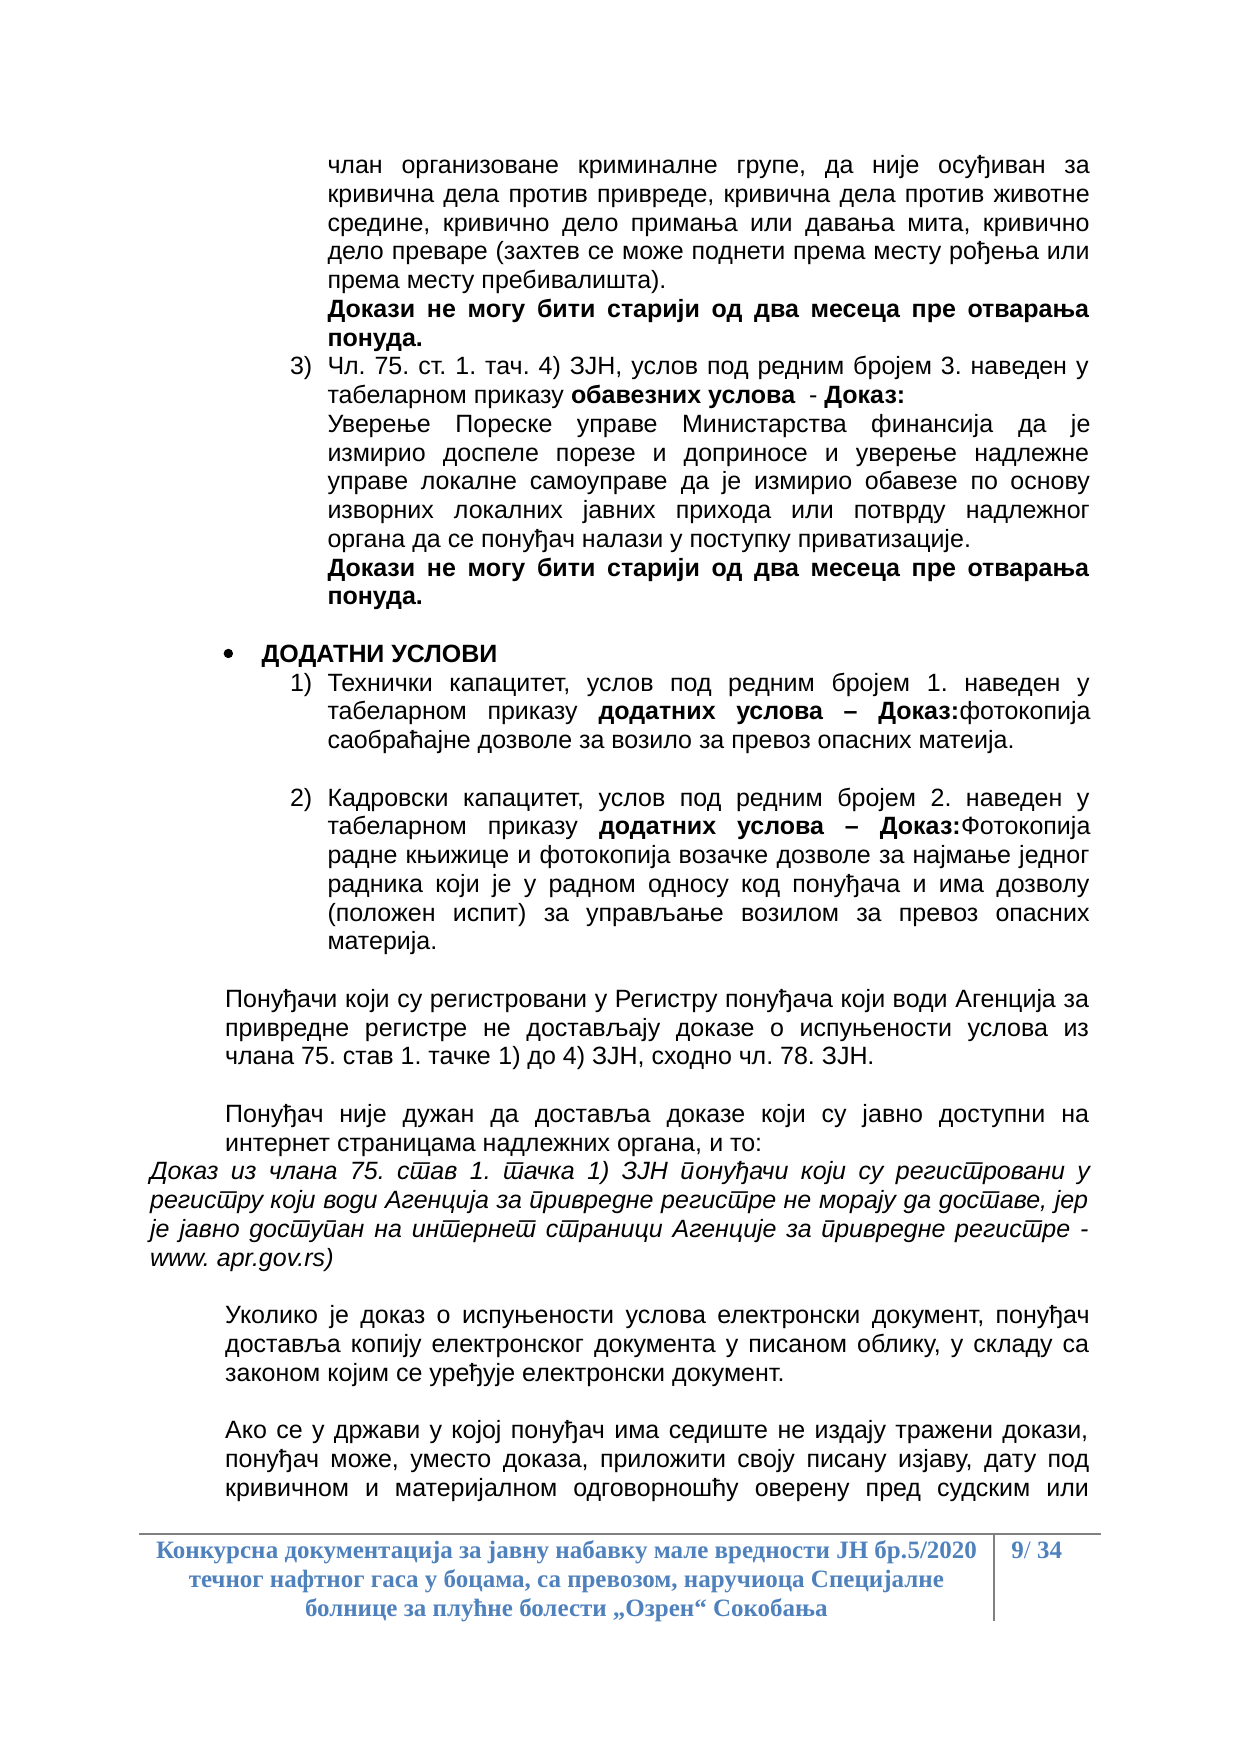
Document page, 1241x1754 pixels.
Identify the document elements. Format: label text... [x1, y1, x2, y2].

list Уколико је доказ о испуњености услова електронски документ, понуђач доставља копију електронског документа у писаном облику, у складу са законом којим се уређује електронски документ. [225, 1300, 1090, 1386]
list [327, 150, 1090, 294]
list Докази не могу бити старији од два месеца пре отварања понуда. [327, 294, 1090, 351]
list Понуђач није дужан да доставља доказе који су јавно доступни на интернет страницама надлежних органа, и то: [225, 1099, 1090, 1156]
list Чл. 75. ст. 1. тач. 4) ЗЈН, услов под редним бројем 3. наведен у табеларном приказу обавезних услова - Доказ: [290, 351, 1090, 409]
list Докази не могу бити старији од два месеца пре отварања понуда. [327, 552, 1090, 610]
list Технички капацитет, услов под редним бројем 1. наведен у табеларном приказу додатних услова – Доказ:фотокопија саобраћајне дозволе за возило за превоз опасних матеија. [290, 668, 1090, 754]
list Понуђачи који су регистровани у Регистру понуђача који води Агенција за привредне регистре не достављају доказе о испуњености услова из члана 75. став 1. тачке 1) до 4) ЗЈН, сходно чл. 78. ЗЈН. [225, 984, 1090, 1070]
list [225, 1415, 1090, 1501]
list ДОДАТНИ УСЛОВИ [224, 639, 1090, 668]
list Уверење Пореске управе Министарства финансија да је измирио доспеле порезе и доприносе и уверење надлежне управе локалне самоуправе да је измирио обавезе по основу изворних локалних јавних прихода или потврду надлежног органа да се понуђач налази у поступку приватизације. [327, 409, 1090, 552]
list Кадровски капацитет, услов под редним бројем 2. наведен у табеларном приказу додатних услова – Доказ:Фотокопија радне књижице и фотокопија возачке дозволе за најмање једног радника који је у радном односу код понуђача и има дозволу (положен испит) за управљање возилом за превоз опасних материја. [290, 783, 1090, 955]
text Доказ из члана 75. став 1. тачка 1) ЗЈН понуђачи који су регистровани у регистру који води Агенција за привредне регистре не морају да доставе, јер је јавно доступан на интернет страници Агенције за привредне регистре - www. apr.gov.rs) [150, 1156, 1090, 1271]
